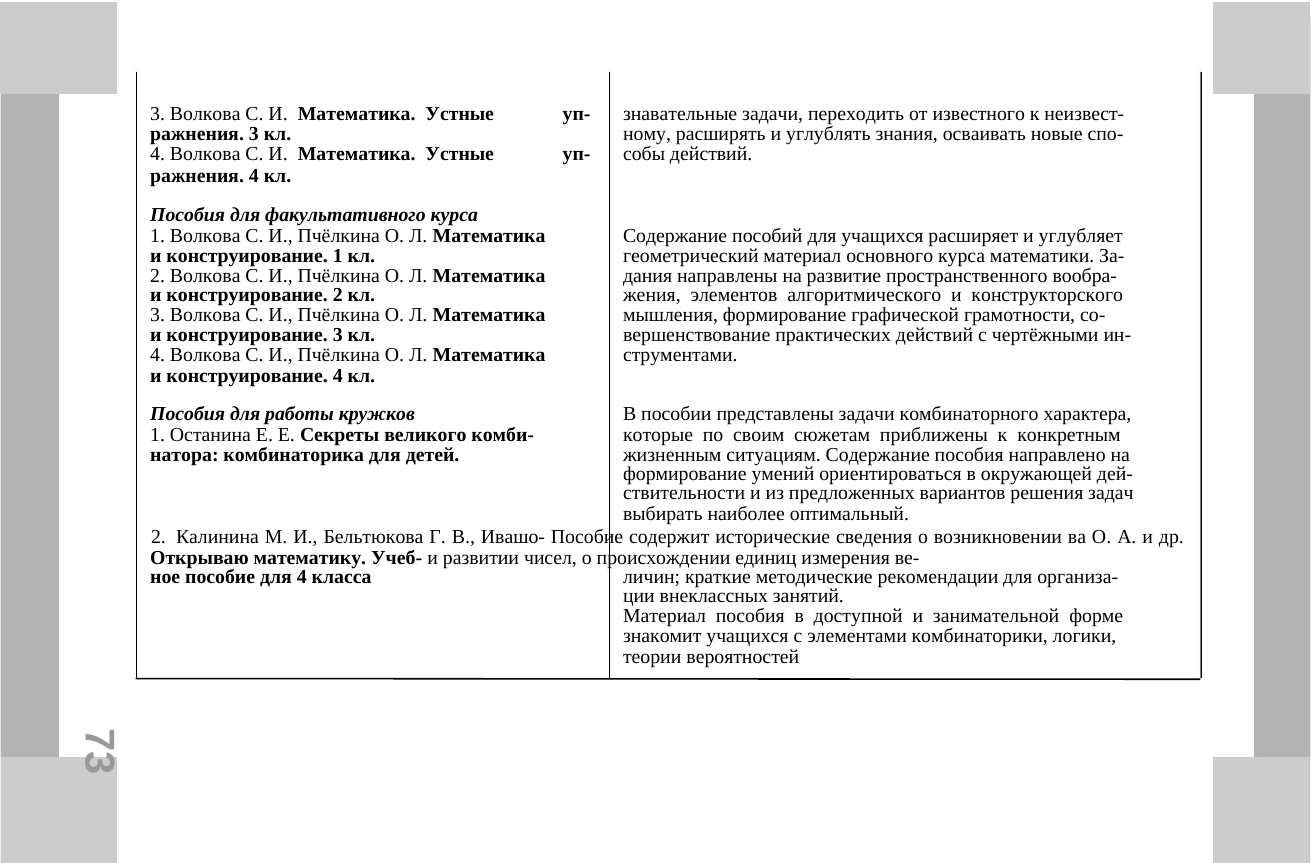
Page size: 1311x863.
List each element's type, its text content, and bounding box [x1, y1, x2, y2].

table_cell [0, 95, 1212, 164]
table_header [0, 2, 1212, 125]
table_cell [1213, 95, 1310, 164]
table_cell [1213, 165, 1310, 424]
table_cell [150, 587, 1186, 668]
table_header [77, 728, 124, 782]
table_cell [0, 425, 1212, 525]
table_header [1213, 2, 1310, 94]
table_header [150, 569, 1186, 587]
picture [0, 17, 1311, 863]
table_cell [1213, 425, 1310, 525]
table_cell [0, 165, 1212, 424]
list Калинина М. И., Бельтюкова Г. В., Ивашо- Пособие содержит исторические сведения о возникновении ва О. А. и др. Открываю математику. Учеб- и развитии чисел, о происхождении единиц измерения ве- [150, 527, 1185, 569]
